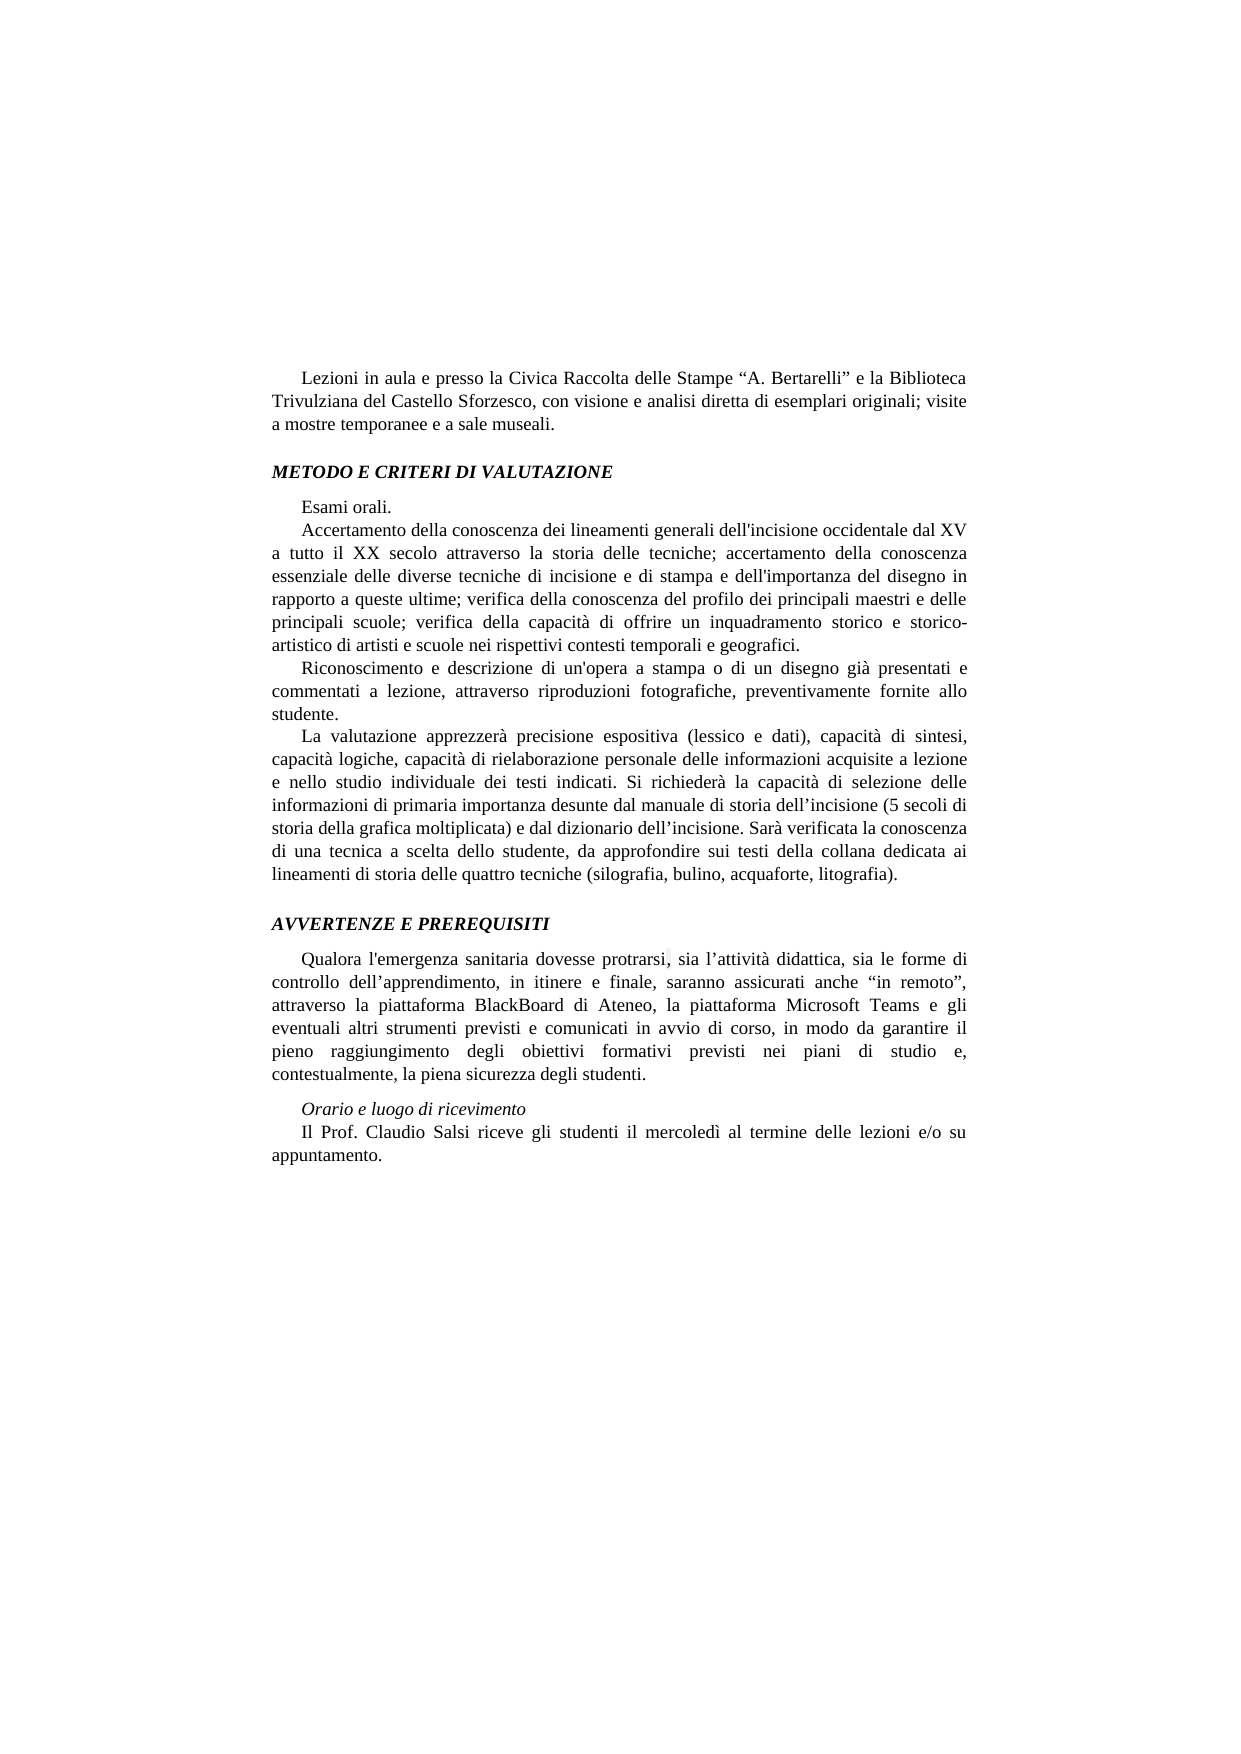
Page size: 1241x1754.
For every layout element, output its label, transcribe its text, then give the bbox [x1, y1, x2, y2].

text AVVERTENZE E PREREQUISITI [272, 910, 968, 935]
text METODO E CRITERI DI VALUTAZIONE [272, 460, 968, 483]
text La valutazione apprezzerà precisione espositiva (lessico e dati), capacità di sintesi, capacità logiche, capacità di rielaborazione personale delle informazioni acquisite a lezione e nello studio individuale dei testi indicati. Si richiederà la capacità di selezione delle informazioni di primaria importanza desunte dal manuale di storia dell’incisione (5 secoli di storia della grafica moltiplicata) e dal dizionario dell’incisione. Sarà verificata la conoscenza di una tecnica a scelta dello studente, da approfondire sui testi della collana dedicata ai lineamenti di storia delle quattro tecniche (silografia, bulino, acquaforte, litografia). [272, 724, 968, 885]
text Esami orali. [272, 495, 968, 518]
text Lezioni in aula e presso la Civica Raccolta delle Stampe “A. Bertarelli” e la Biblioteca Trivulziana del Castello Sforzesco, con visione e analisi diretta di esemplari originali; visite a mostre temporanee e a sale museali. [272, 366, 968, 435]
text Il Prof. Claudio Salsi riceve gli studenti il mercoledì al termine delle lezioni e/o su appuntamento. [272, 1120, 968, 1166]
text Accertamento della conoscenza dei lineamenti generali dell'incisione occidentale dal XV a tutto il XX secolo attraverso la storia delle tecniche; accertamento della conoscenza essenziale delle diverse tecniche di incisione e di stampa e dell'importanza del disegno in rapporto a queste ultime; verifica della conoscenza del profilo dei principali maestri e delle principali scuole; verifica della capacità di offrire un inquadramento storico e storico-artistico di artisti e scuole nei rispettivi contesti temporali e geografici. [272, 518, 968, 656]
text Qualora l'emergenza sanitaria dovesse protrarsi, sia l’attività didattica, sia le forme di controllo dell’apprendimento, in itinere e finale, saranno assicurati anche “in remoto”, attraverso la piattaforma BlackBoard di Ateneo, la piattaforma Microsoft Teams e gli eventuali altri strumenti previsti e comunicati in avvio di corso, in modo da garantire il pieno raggiungimento degli obiettivi formativi previsti nei piani di studio e, contestualmente, la piena sicurezza degli studenti. [272, 947, 968, 1085]
text Orario e luogo di ricevimento [272, 1097, 968, 1120]
text Riconoscimento e descrizione di un'opera a stampa o di un disegno già presentati e commentati a lezione, attraverso riproduzioni fotografiche, preventivamente fornite allo studente. [272, 656, 968, 724]
